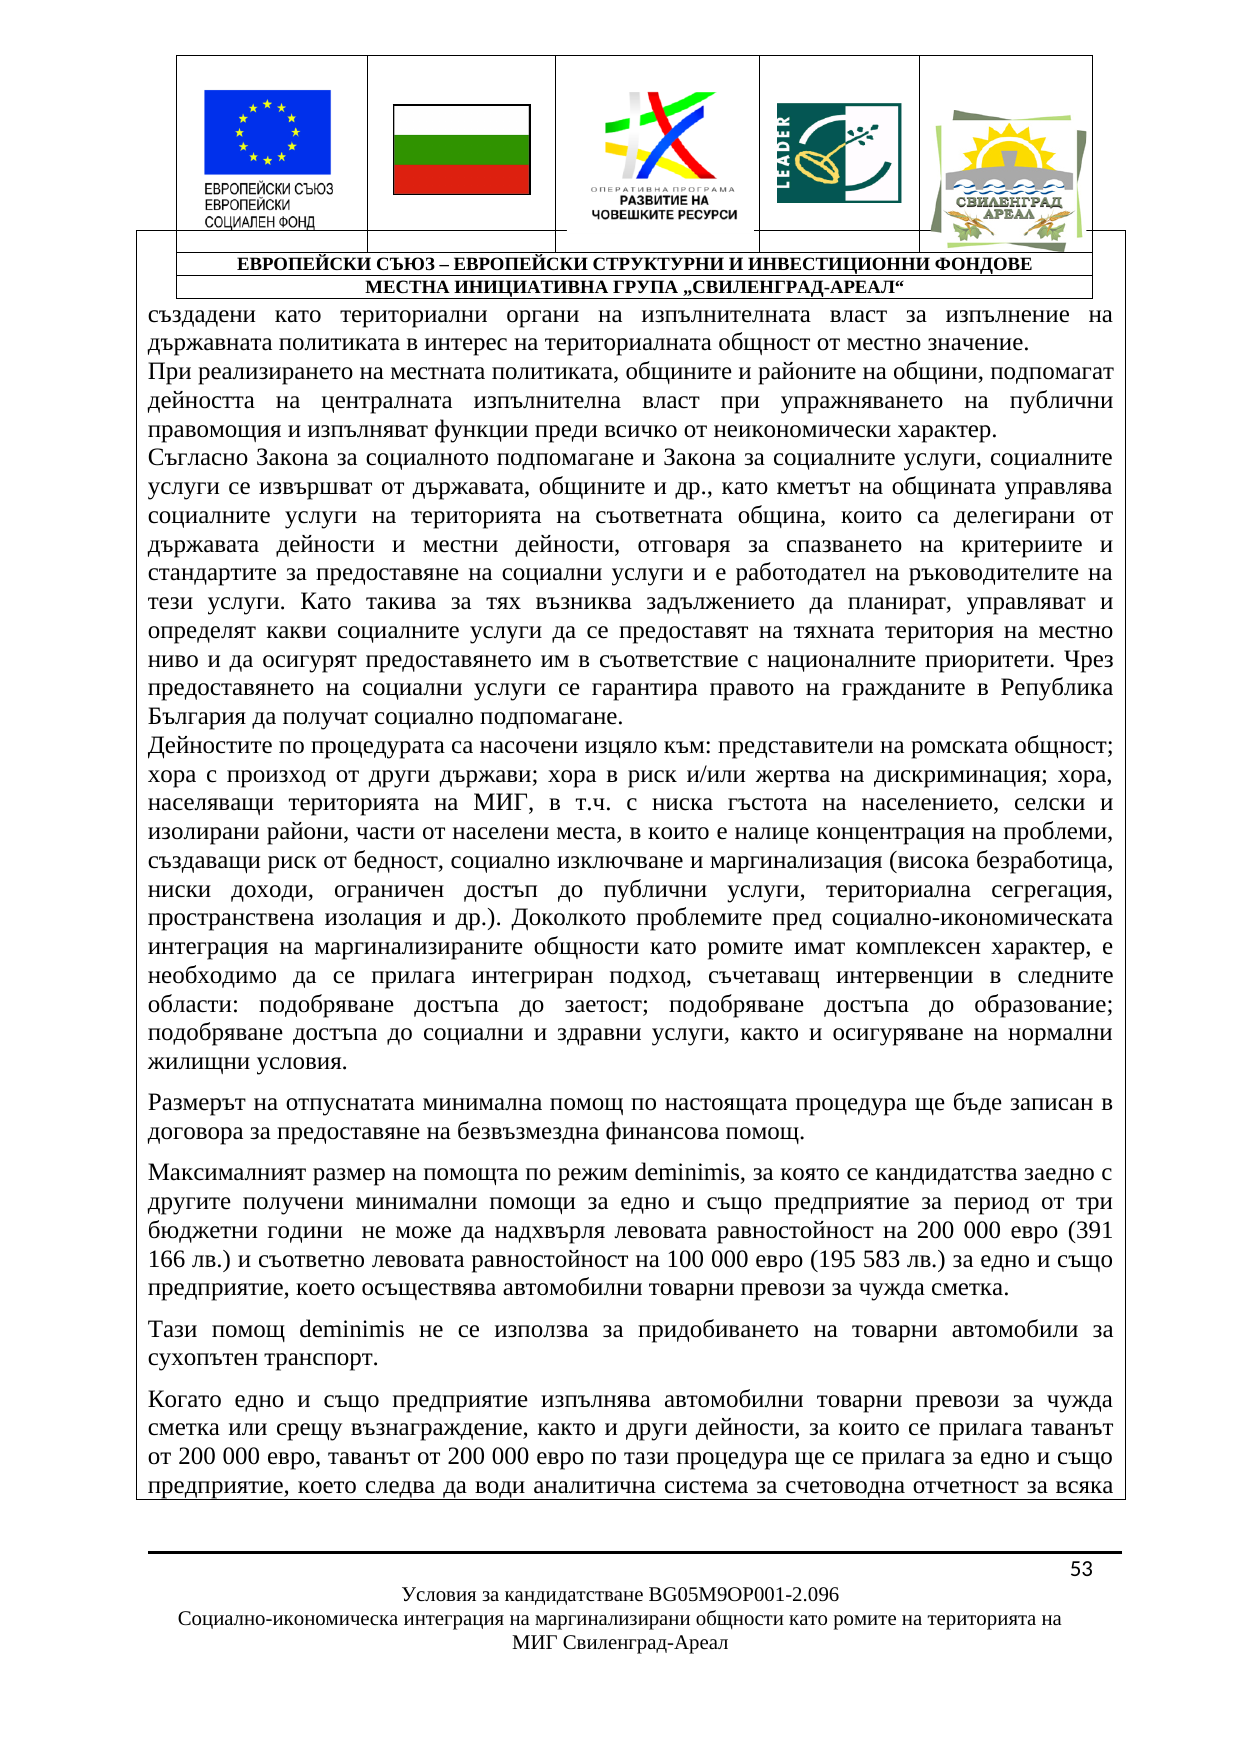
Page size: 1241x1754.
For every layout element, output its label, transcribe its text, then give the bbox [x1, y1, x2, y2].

picture [930, 110, 1087, 252]
picture [195, 60, 367, 230]
picture [368, 60, 376, 230]
picture [566, 74, 754, 234]
picture [777, 103, 902, 203]
